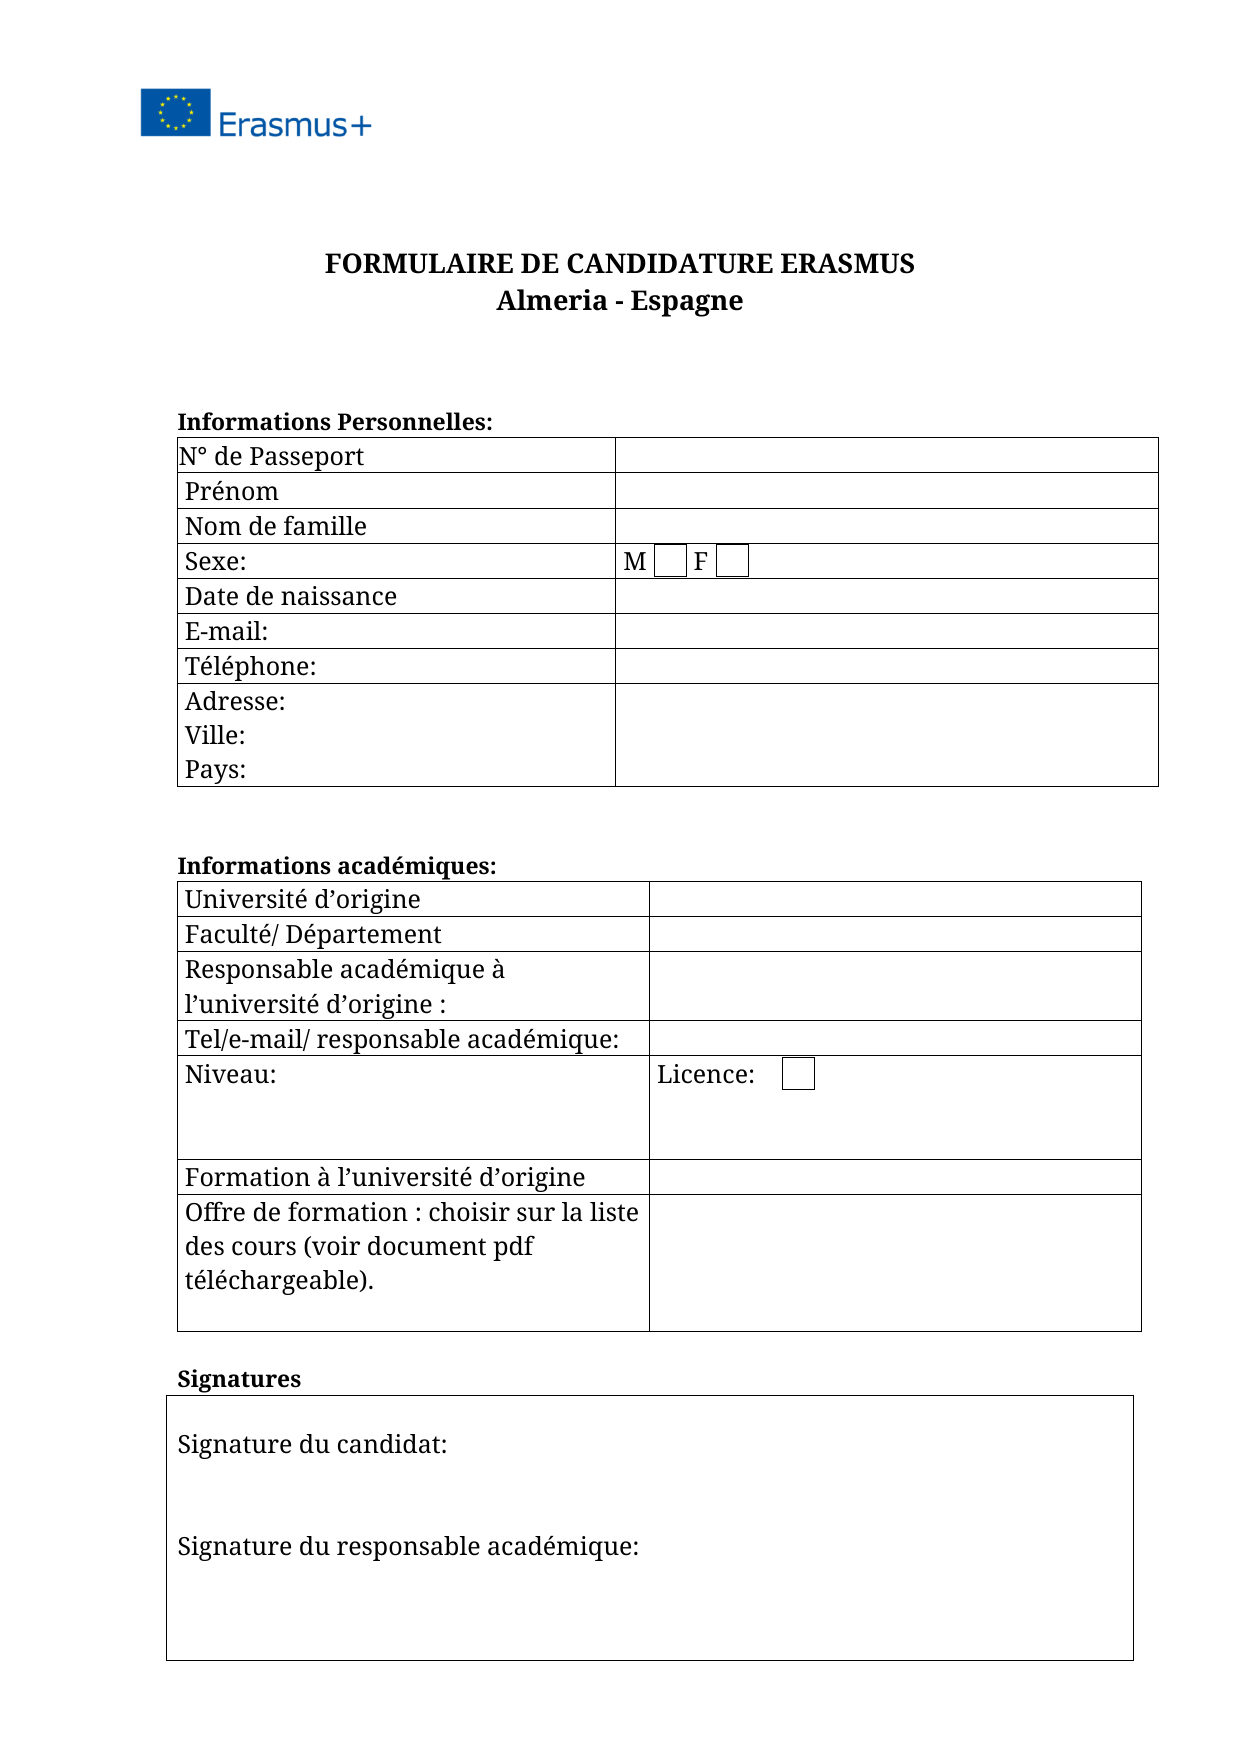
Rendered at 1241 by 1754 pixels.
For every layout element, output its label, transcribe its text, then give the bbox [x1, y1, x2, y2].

table_header Université d’origine [178, 882, 649, 916]
table_cell [616, 649, 1158, 683]
table_cell [616, 473, 1158, 507]
table_cell M F [616, 544, 1158, 578]
table_cell [616, 509, 1158, 542]
table_cell [650, 1021, 1141, 1055]
picture [138, 88, 373, 140]
table_cell [616, 684, 1158, 786]
table_cell Téléphone: [178, 649, 615, 683]
table_cell Formation à l’université d’origine [178, 1160, 649, 1194]
subtitle Almeria - Espagne [177, 281, 1063, 318]
text Signatures [177, 1363, 1133, 1394]
table_cell Niveau: [178, 1056, 649, 1159]
table_cell Offre de formation : choisir sur la liste des cours (voir document pdf téléchargeable). [178, 1195, 649, 1331]
table_cell Faculté/ Département [178, 917, 649, 951]
table_cell [650, 917, 1141, 951]
text Informations Personnelles: [177, 406, 1133, 437]
table_cell E-mail: [178, 614, 615, 648]
table_header N° de Passeport [178, 438, 615, 472]
table_cell Licence: [650, 1056, 1141, 1159]
table_cell [616, 614, 1158, 648]
text Informations académiques: [177, 850, 1133, 881]
table_cell Prénom [178, 473, 615, 507]
table_header [616, 438, 1158, 472]
table_cell Date de naissance [178, 579, 615, 613]
table_cell [650, 1195, 1141, 1331]
table_cell Tel/e-mail/ responsable académique: [178, 1021, 649, 1055]
table_cell Responsable académique à l’université d’origine : [178, 952, 649, 1020]
table_cell [650, 952, 1141, 1020]
table_cell [616, 579, 1158, 613]
table_cell Sexe: [178, 544, 615, 578]
table_header [650, 882, 1141, 916]
table_cell Nom de famille [178, 509, 615, 542]
subtitle FORMULAIRE DE CANDIDATURE ERASMUS [177, 244, 1063, 281]
table_header Signature du candidat: Signature du responsable académique: [167, 1396, 1133, 1660]
table_cell [650, 1160, 1141, 1194]
table_cell Adresse: Ville: Pays: [178, 684, 615, 786]
